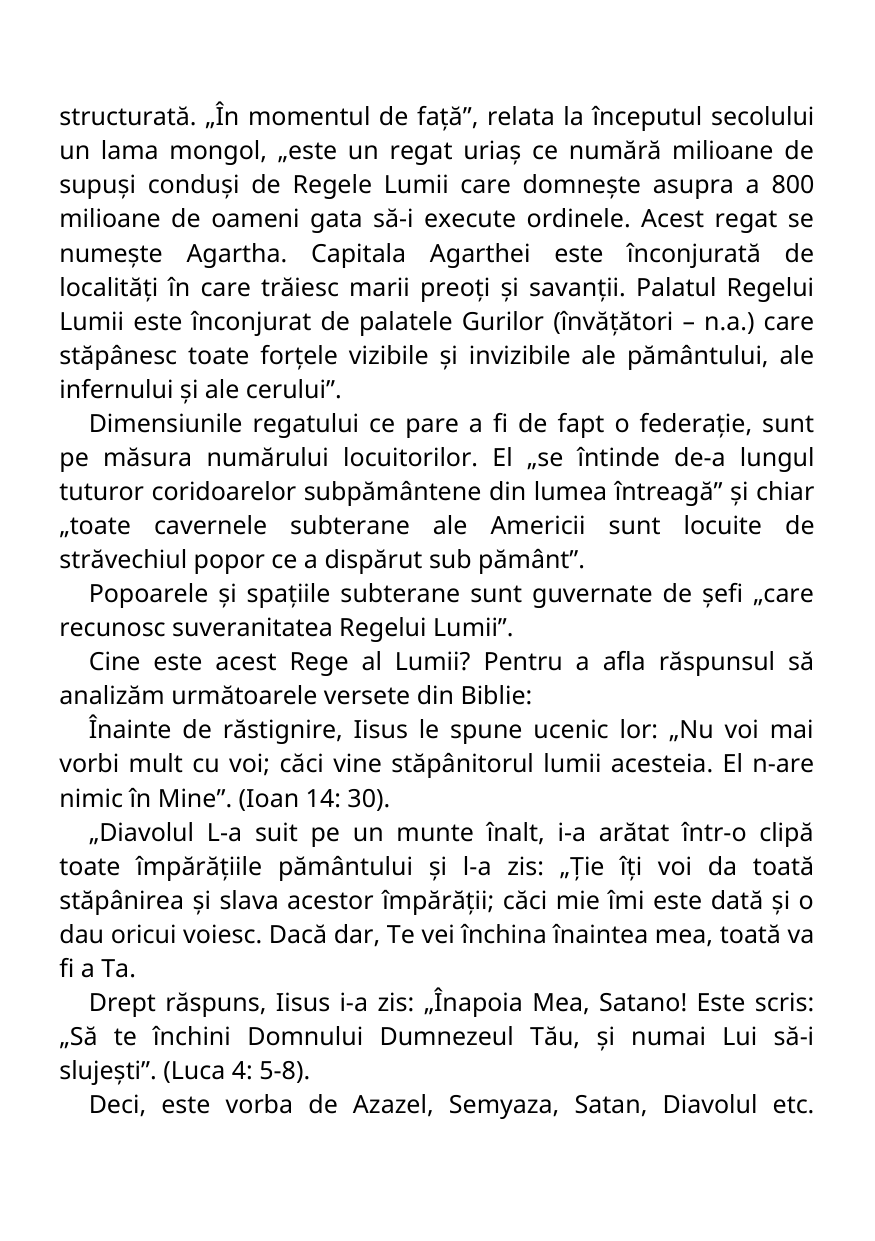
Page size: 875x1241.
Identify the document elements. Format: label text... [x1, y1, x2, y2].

text Înainte de răstignire, Iisus le spune ucenic lor: „Nu voi mai vorbi mult cu voi; căci vine stăpânitorul lumii acesteia. El n-are nimic în Mine”. (Ioan 14: 30). [59, 712, 815, 814]
text Cine este acest Rege al Lumii? Pentru a afla răspunsul să analizăm următoarele versete din Biblie: [59, 644, 815, 712]
text Drept răspuns, Iisus i-a zis: „Înapoia Mea, Satano! Este scris: „Să te închini Domnului Dumnezeul Tău, şi numai Lui să-i slujeşti”. (Luca 4: 5-8). [59, 984, 815, 1087]
text „Diavolul L-a suit pe un munte înalt, i-a arătat într-o clipă toate împărăţiile pământului şi l-a zis: „Ţie îţi voi da toată stăpânirea şi slava acestor împărăţii; căci mie îmi este dată şi o dau oricui voiesc. Dacă dar, Te vei închina înaintea mea, toată va fi a Ta. [59, 814, 815, 984]
text Popoarele şi spaţiile subterane sunt guvernate de şefi „care recunosc suveranitatea Regelui Lumii”. [59, 576, 815, 644]
text Dimensiunile regatului ce pare a fi de fapt o federaţie, sunt pe măsura numărului locuitorilor. El „se întinde de-a lungul tuturor coridoarelor subpământene din lumea întreagă” şi chiar „toate cavernele subterane ale Americii sunt locuite de străvechiul popor ce a dispărut sub pământ”. [59, 406, 815, 576]
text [59, 99, 815, 406]
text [59, 1087, 815, 1121]
